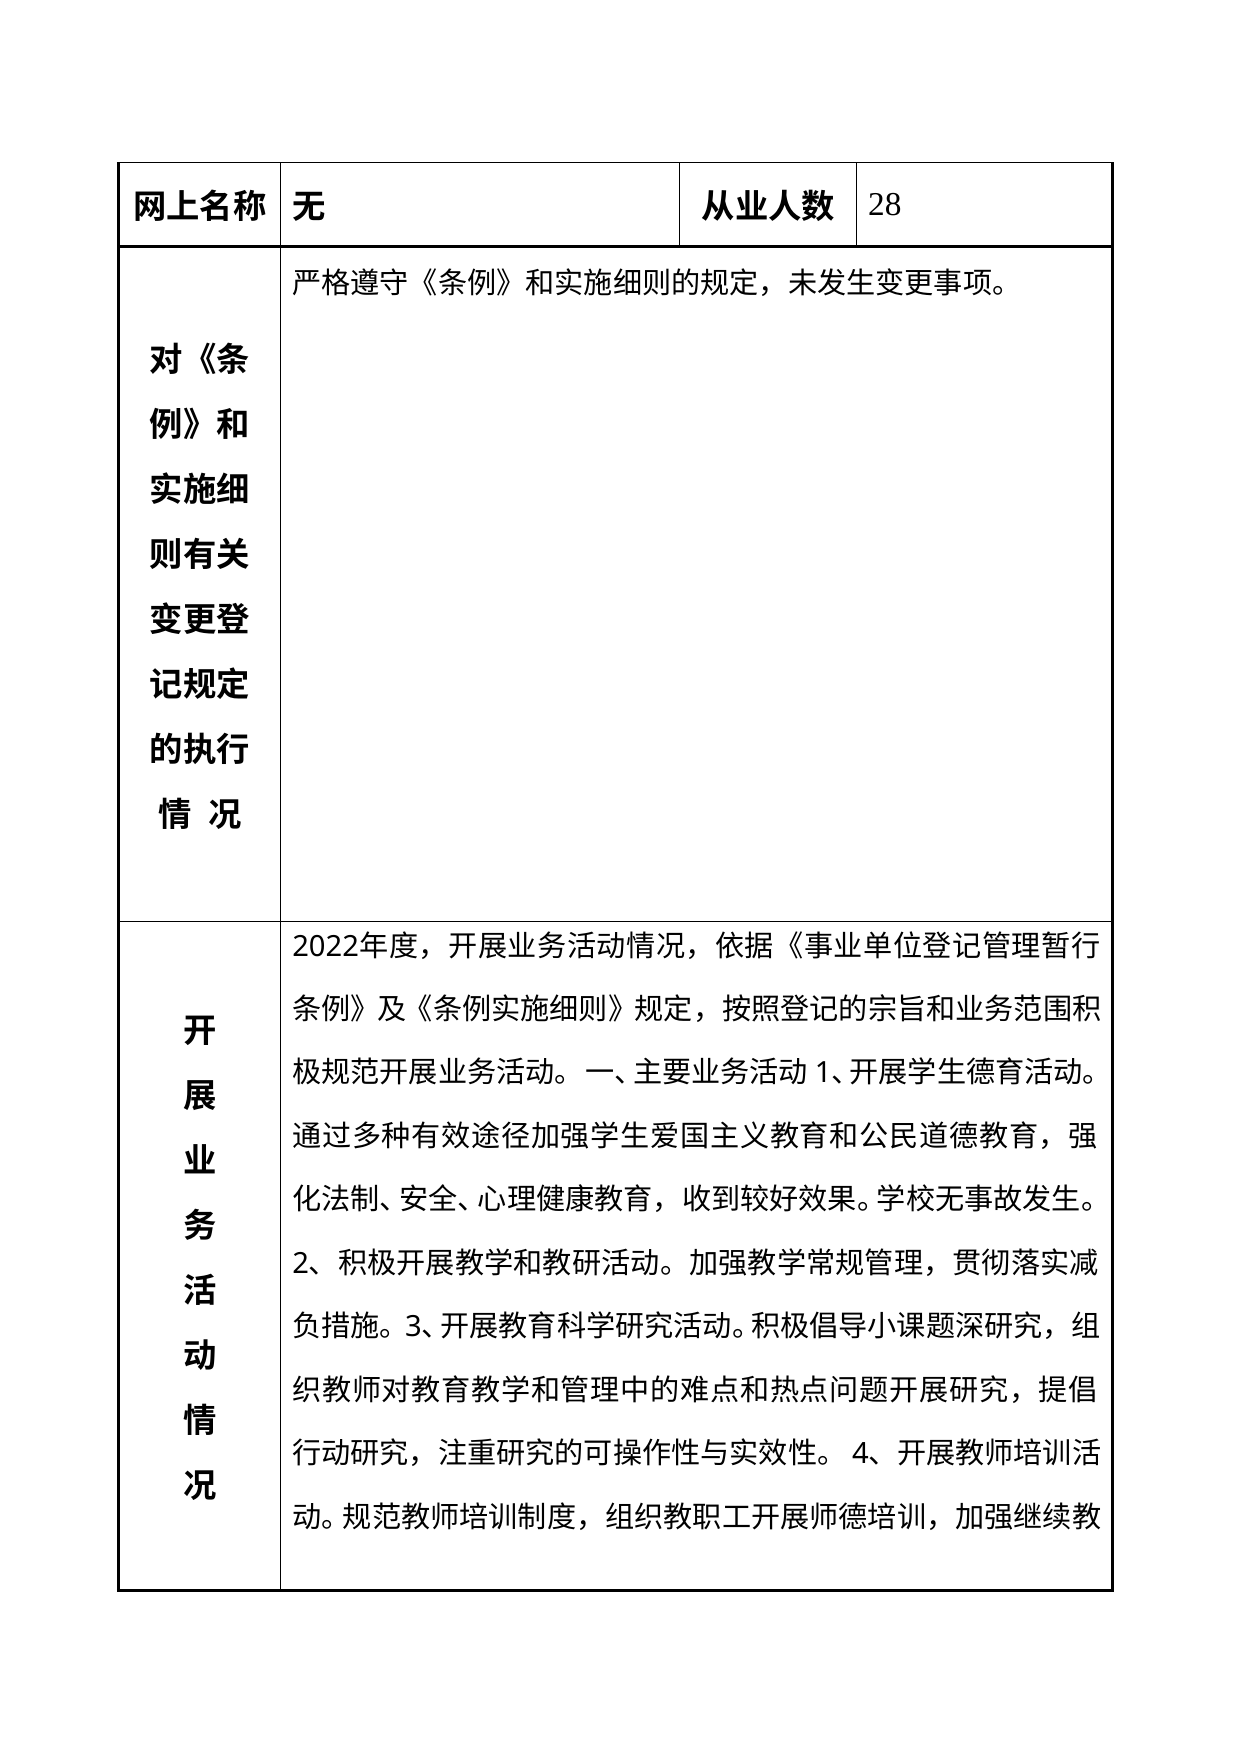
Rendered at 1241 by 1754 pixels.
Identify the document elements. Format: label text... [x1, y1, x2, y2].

table_cell 严格遵守《条例》和实施细则的规定，未发生变更事项。 [281, 248, 1111, 921]
table_cell 网上名称 [120, 163, 280, 245]
table_cell 从业人数 [680, 163, 856, 245]
table_cell 无 [281, 163, 679, 245]
table_cell 28 [857, 163, 1111, 245]
table_cell 开 展 业 务 活 动 情 况 [120, 922, 280, 1589]
table_cell 对《条 例》和 实施细 则有关 变更登 记规定 的执行 情 况 [120, 248, 280, 921]
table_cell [281, 922, 1111, 1589]
